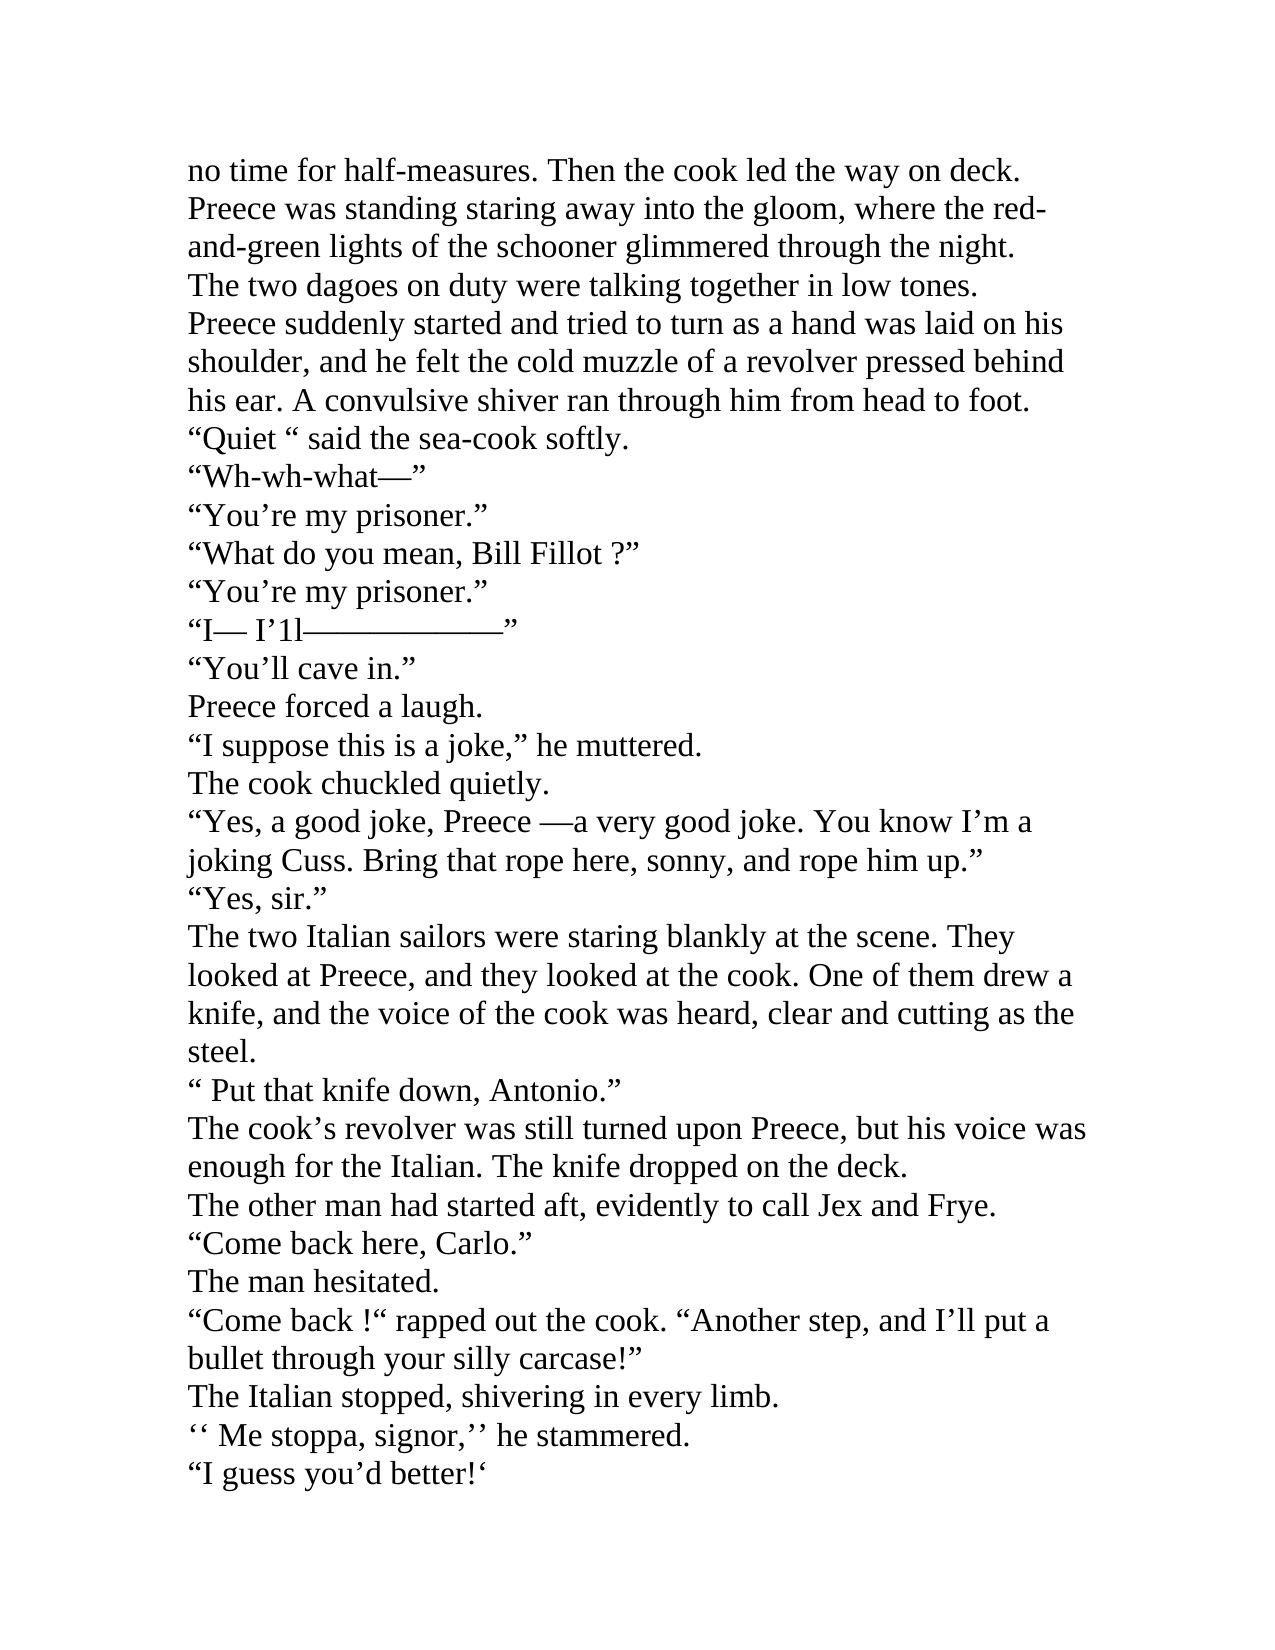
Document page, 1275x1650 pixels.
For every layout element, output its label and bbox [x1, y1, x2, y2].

text [187, 150, 1087, 1492]
